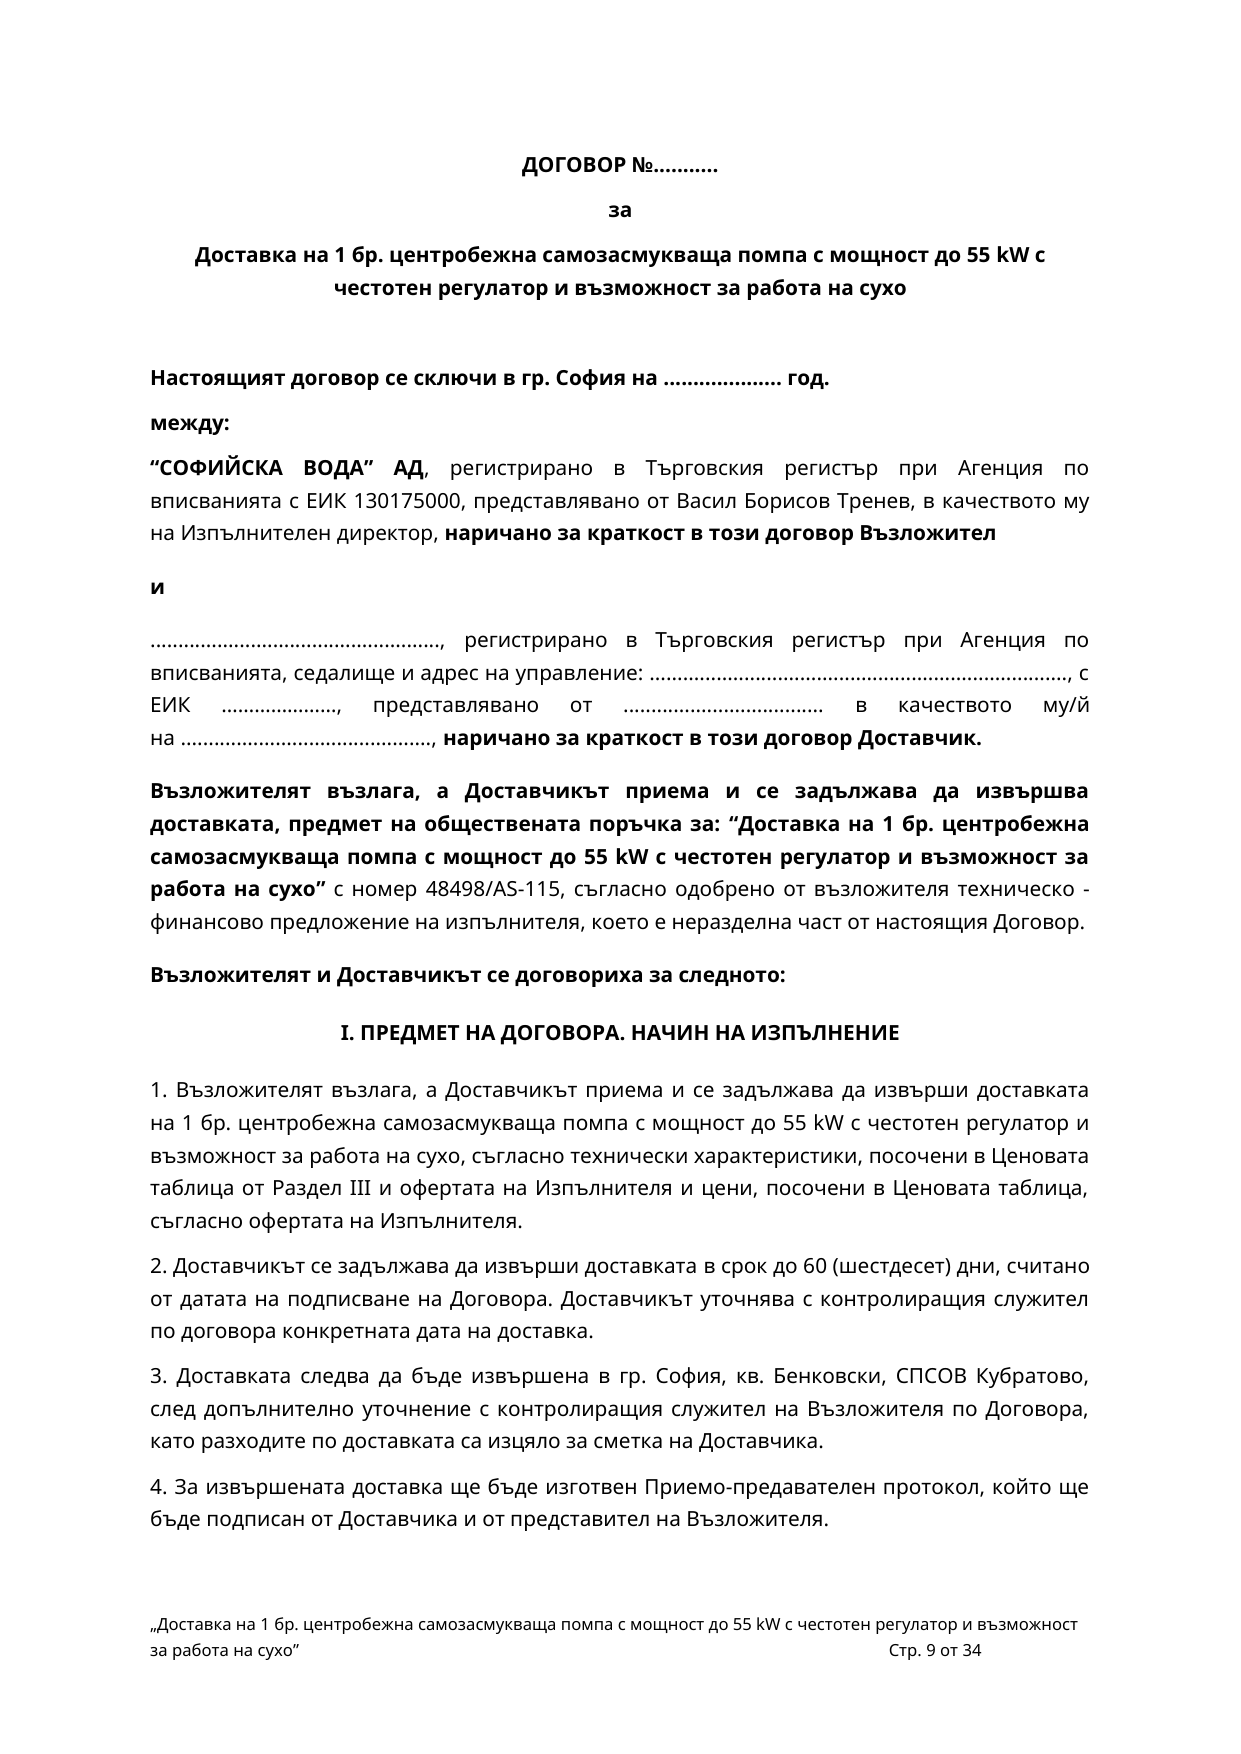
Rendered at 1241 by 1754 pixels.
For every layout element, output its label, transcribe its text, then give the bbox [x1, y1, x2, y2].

text Възложителят възлага, а Доставчикът приема и се задължава да извършва доставката, предмет на обществената поръчка за: “Доставка на 1 бр. центробежна самозасмукваща помпа с мощност до 55 kW с честотен регулатор и възможност за работа на сухо” с номер 48498/AS-115, съгласно одобрено от възложителя техническо - финансово предложение на изпълнителя, което е неразделна част от настоящия Договор. [150, 777, 1090, 935]
text ДОГОВОР №........... [150, 150, 1090, 178]
text Доставка на 1 бр. центробежна самозасмукваща помпа с мощност до 55 kW с честотен регулатор и възможност за работа на сухо [150, 240, 1090, 301]
text 2. Доставчикът се задължава да извърши доставката в срок до 60 (шестдесет) дни, считано от датата на подписване на Договора. Доставчикът уточнява с контролиращия служител по договора конкретната дата на доставка. [150, 1251, 1090, 1345]
text 3. Доставката следва да бъде извършена в гр. София, кв. Бенковски, СПСОВ Кубратово, след допълнително уточнение с контролиращия служител на Възложителя по Договора, като разходите по доставката са изцяло за сметка на Доставчика. [150, 1361, 1090, 1455]
text ...................................................., регистрирано в Търговския регистър при Агенция по вписванията, седалище и адрес на управление: ..........................................................................., с ЕИК …………………, представлявано от .................................... в качеството му/й на ............................................., наричано за краткост в този договор Доставчик. [150, 625, 1090, 752]
text 4. За извършената доставка ще бъде изготвен Приемо-предавателен протокол, който ще бъде подписан от Доставчика и от представител на Възложителя. [150, 1472, 1090, 1533]
text 1. Възложителят възлага, а Доставчикът приема и се задължава да извърши доставката на 1 бр. центробежна самозасмукваща помпа с мощност до 55 kW с честотен регулатор и възможност за работа на сухо, съгласно технически характеристики, посочени в Ценовата таблица от Раздел III и офертата на Изпълнителя и цени, посочени в Ценовата таблица, съгласно офертата на Изпълнителя. [150, 1076, 1090, 1234]
text Настоящият договор се сключи в гр. София на .................... год. [150, 363, 1090, 391]
text Възложителят и Доставчикът се договориха за следното: [150, 960, 1090, 989]
text за [150, 195, 1090, 223]
text І. ПРЕДМЕТ НА ДОГОВОРА. НАЧИН НА ИЗПЪЛНЕНИЕ [150, 1018, 1090, 1046]
text “СОФИЙСКА ВОДА” АД, регистрирано в Търговския регистър при Агенция по вписванията с ЕИК 130175000, представлявано от Васил Борисов Тренев, в качеството му на Изпълнителен директор, наричано за краткост в този договор Възложител [150, 453, 1090, 547]
text и [150, 572, 1090, 600]
text между: [150, 408, 1090, 437]
